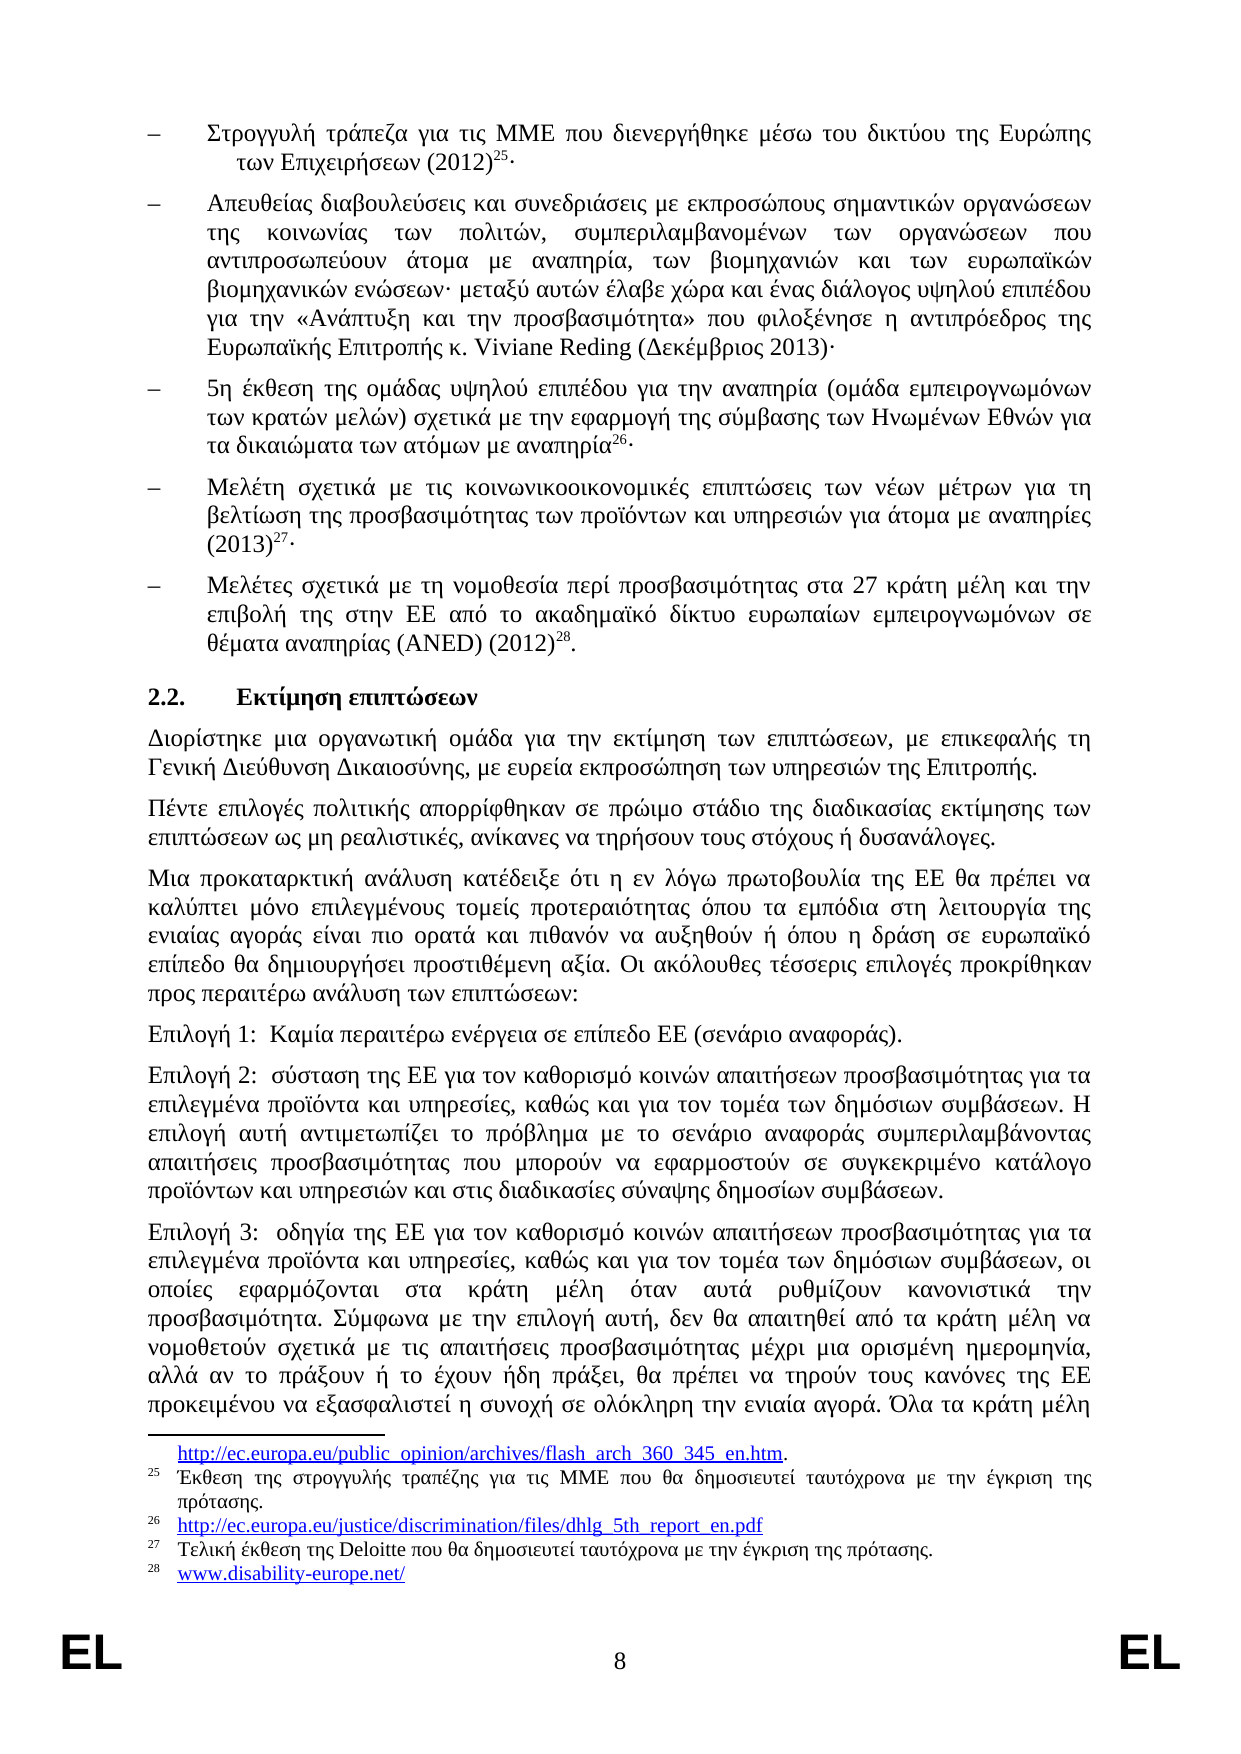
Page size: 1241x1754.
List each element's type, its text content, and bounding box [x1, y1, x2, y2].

text Επιλογή 2: σύσταση της ΕΕ για τον καθορισμό κοινών απαιτήσεων προσβασιμότητας για τα επιλεγμένα προϊόντα και υπηρεσίες, καθώς και για τον τομέα των δημόσιων συμβάσεων. Η επιλογή αυτή αντιμετωπίζει το πρόβλημα με το σενάριο αναφοράς συμπεριλαμβάνοντας απαιτήσεις προσβασιμότητας που μπορούν να εφαρμοστούν σε συγκεκριμένο κατάλογο προϊόντων και υπηρεσιών και στις διαδικασίες σύναψης δημοσίων συμβάσεων. [148, 1061, 1093, 1204]
text Πέντε επιλογές πολιτικής απορρίφθηκαν σε πρώιμο στάδιο της διαδικασίας εκτίμησης των επιπτώσεων ως μη ρεαλιστικές, ανίκανες να τηρήσουν τους στόχους ή δυσανάλογες. [148, 793, 1093, 851]
text Επιλογή 1: Καμία περαιτέρω ενέργεια σε επίπεδο ΕΕ (σενάριο αναφοράς). [148, 1019, 1093, 1048]
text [148, 1217, 1093, 1418]
text Στρογγυλή τράπεζα για τις ΜΜΕ που διενεργήθηκε μέσω του δικτύου της Ευρώπης των Επιχειρήσεων (2012)· [148, 118, 1093, 176]
text Μελέτη σχετικά με τις κοινωνικοοικονομικές επιπτώσεις των νέων μέτρων για τη βελτίωση της προσβασιμότητας των προϊόντων και υπηρεσιών για άτομα με αναπηρίες (2013)· [148, 472, 1093, 558]
text Διορίστηκε μια οργανωτική ομάδα για την εκτίμηση των επιπτώσεων, με επικεφαλής τη Γενική Διεύθυνση Δικαιοσύνης, με ευρεία εκπροσώπηση των υπηρεσιών της Επιτροπής. [148, 723, 1093, 781]
subtitle 2.2. Εκτίμηση επιπτώσεων [148, 682, 1093, 711]
text 5η έκθεση της ομάδας υψηλού επιπέδου για την αναπηρία (ομάδα εμπειρογνωμόνων των κρατών μελών) σχετικά με την εφαρμογή της σύμβασης των Ηνωμένων Εθνών για τα δικαιώματα των ατόμων με αναπηρία· [148, 373, 1093, 459]
text Μελέτες σχετικά με τη νομοθεσία περί προσβασιμότητας στα 27 κράτη μέλη και την επιβολή της στην ΕΕ από το ακαδημαϊκό δίκτυο ευρωπαίων εμπειρογνωμόνων σε θέματα αναπηρίας (ANED) (2012). [148, 571, 1093, 657]
text Απευθείας διαβουλεύσεις και συνεδριάσεις με εκπροσώπους σημαντικών οργανώσεων της κοινωνίας των πολιτών, συμπεριλαμβανομένων των οργανώσεων που αντιπροσωπεύουν άτομα με αναπηρία, των βιομηχανιών και των ευρωπαϊκών βιομηχανικών ενώσεων· μεταξύ αυτών έλαβε χώρα και ένας διάλογος υψηλού επιπέδου για την «Ανάπτυξη και την προσβασιμότητα» που φιλοξένησε η αντιπρόεδρος της Ευρωπαϊκής Επιτροπής κ. Viviane Reding (Δεκέμβριος 2013)· [148, 188, 1093, 361]
text Μια προκαταρκτική ανάλυση κατέδειξε ότι η εν λόγω πρωτοβουλία της ΕΕ θα πρέπει να καλύπτει μόνο επιλεγμένους τομείς προτεραιότητας όπου τα εμπόδια στη λειτουργία της ενιαίας αγοράς είναι πιο ορατά και πιθανόν να αυξηθούν ή όπου η δράση σε ευρωπαϊκό επίπεδο θα δημιουργήσει προστιθέμενη αξία. Οι ακόλουθες τέσσερις επιλογές προκρίθηκαν προς περαιτέρω ανάλυση των επιπτώσεων: [148, 863, 1093, 1007]
